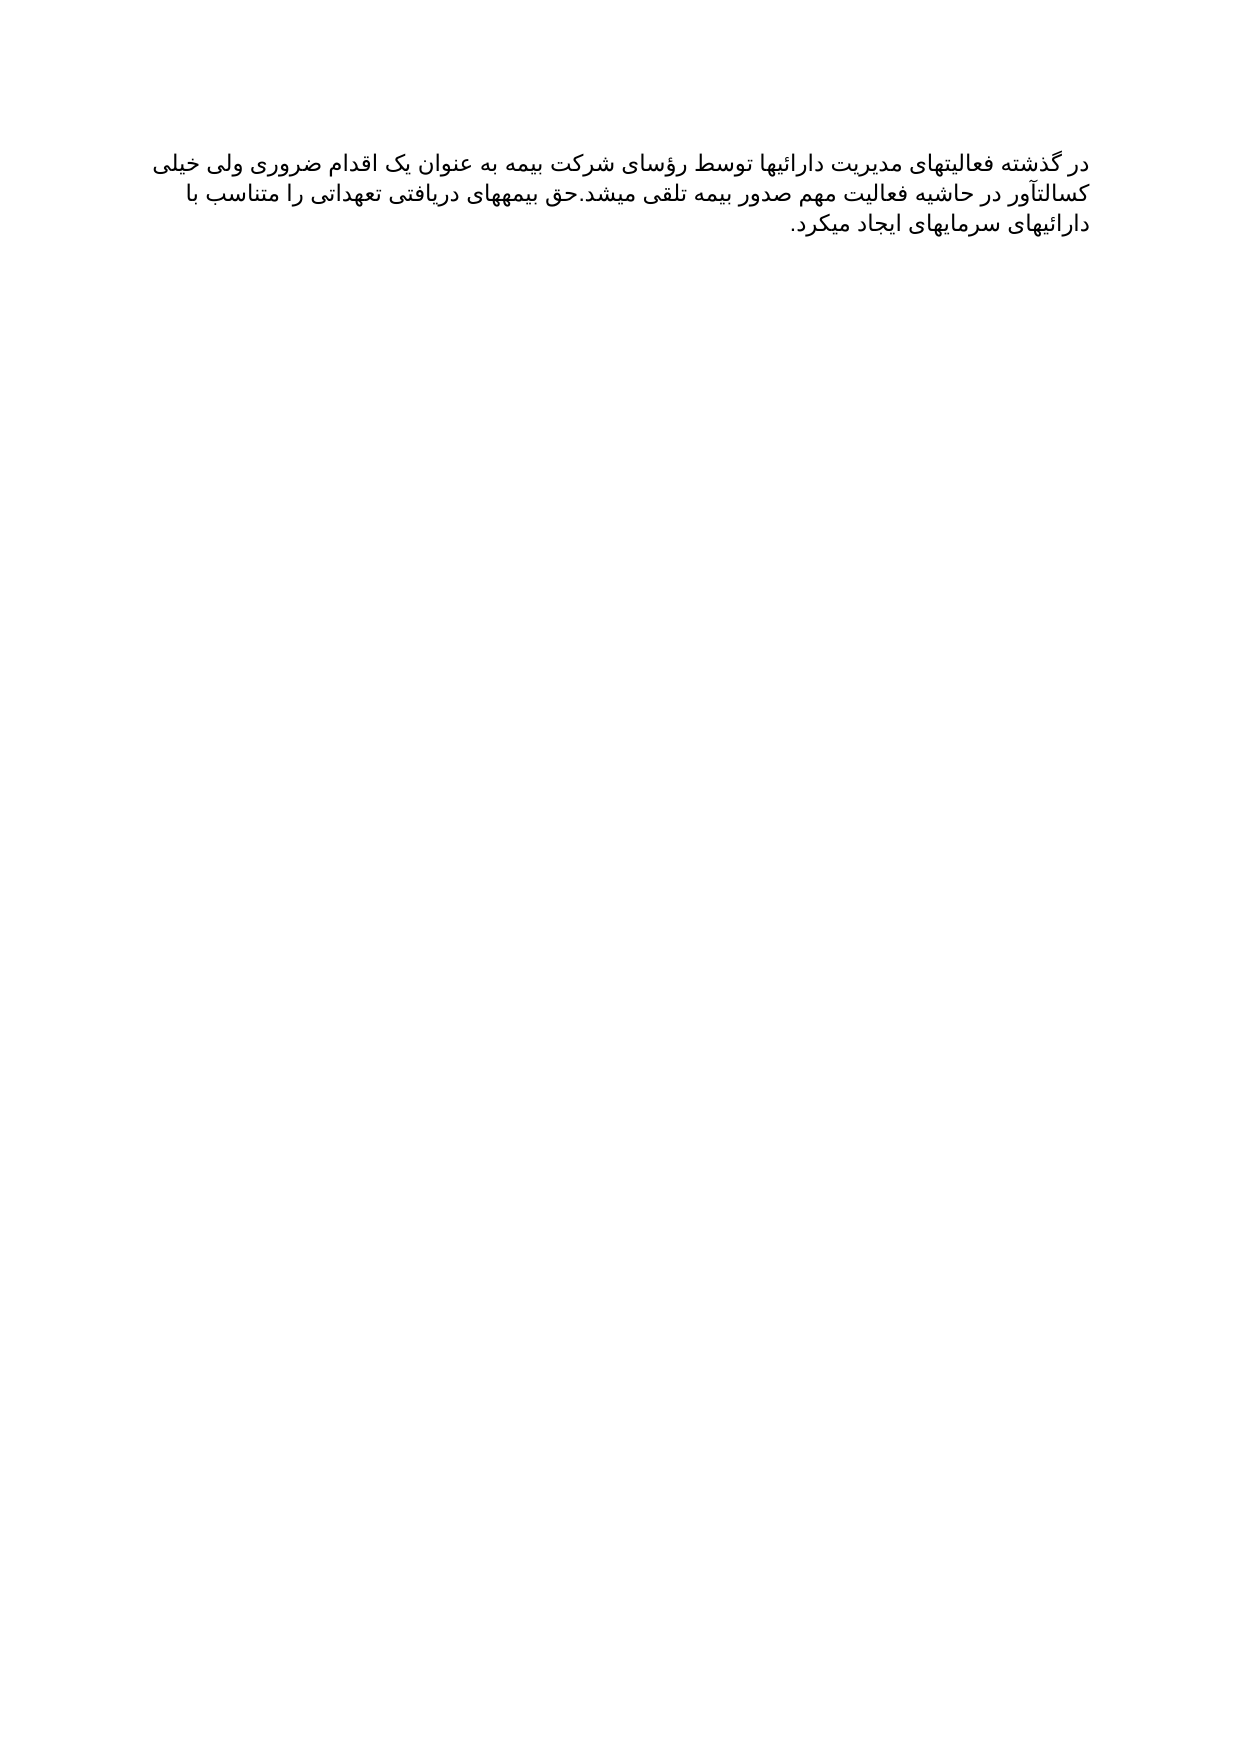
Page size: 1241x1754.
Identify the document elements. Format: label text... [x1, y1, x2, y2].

text در گذشته فعالیت‏های مدیریت دارائی‏ها توسط رؤسای شرکت بیمه به عنوان یک اقدام‏ ضروری ولی خیلی کسالت‏آور در حاشیه فعالیت‏ مهم صدور بیمه تلقی می‏شد.حق بیمه‏های‏ دریافتی تعهداتی را متناسب با دارائی‏های‏ سرمایه‏ای ایجاد می‏کرد. [150, 150, 1090, 237]
